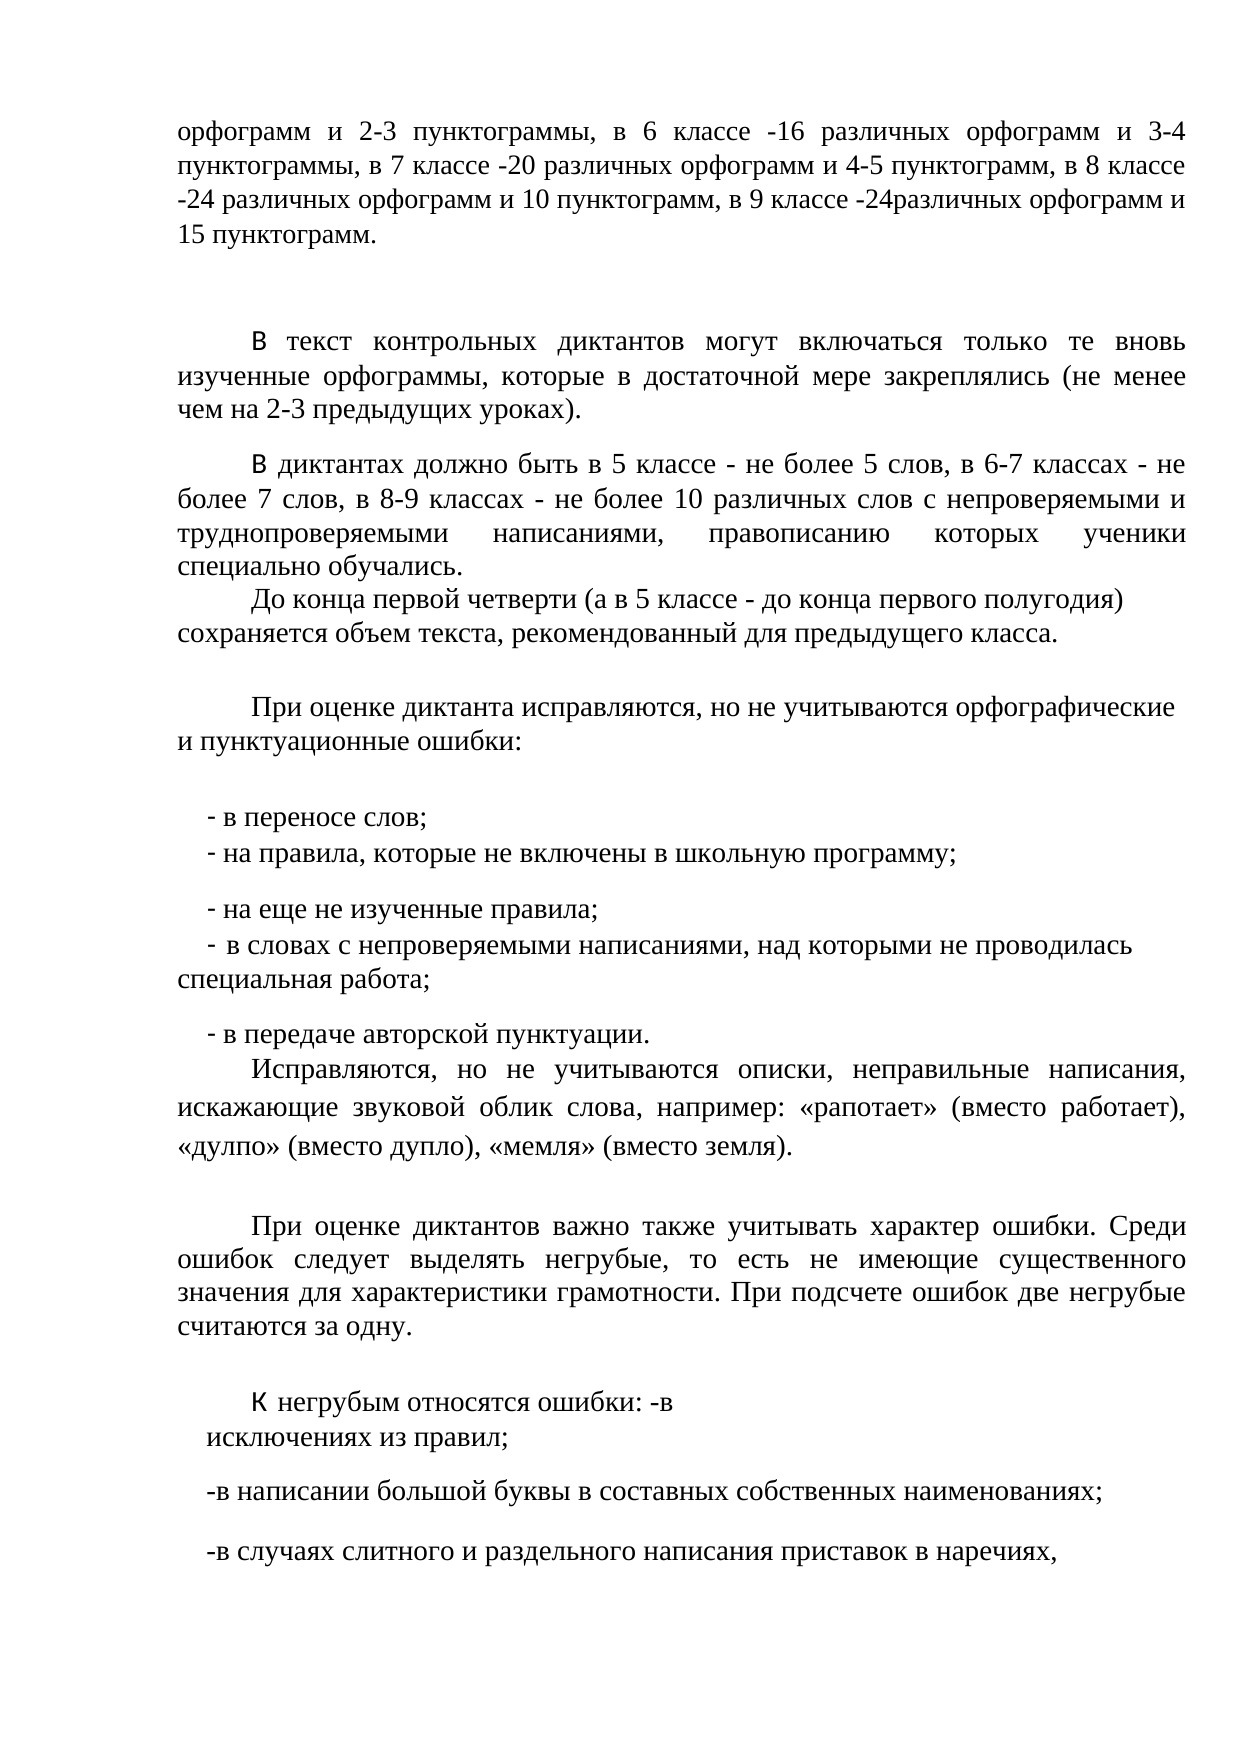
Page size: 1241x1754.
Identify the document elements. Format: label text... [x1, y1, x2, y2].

list на правила, которые не включены в школьную программу; [207, 834, 1187, 869]
list в передаче авторской пунктуации. [207, 1015, 1187, 1051]
list в словах с непроверяемыми написаниями, над которыми не проводилась специальная работа; [177, 926, 1187, 994]
text Исправляются, но не учитываются описки, неправильные написания, искажающие звуковой облик слова, например: «рапотает» (вместо работает), «дулпо» (вместо дупло), «мемля» (вместо земля). [177, 1051, 1187, 1162]
text -в написании большой буквы в составных собственных наименованиях; [206, 1473, 1187, 1507]
text При оценке диктантов важно также учитывать характер ошибки. Среди ошибок следует выделять негрубые, то есть не имеющие существенного значения для характеристики грамотности. При подсчете ошибок две негрубые считаются за одну. [177, 1208, 1187, 1341]
list текст контрольных диктантов могут включаться только те вновь изученные орфограммы, которые в достаточной мере закреплялись (не менее чем на 2-3 предыдущих уроках). [177, 322, 1187, 425]
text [177, 114, 1187, 249]
list негрубым относятся ошибки: -в исключениях из правил; [206, 1383, 679, 1452]
list диктантах должно быть в 5 классе - не более 5 слов, в 6-7 классах - не более 7 слов, в 8-9 классах - не более 10 различных слов с непроверяемыми и труднопроверяемыми написаниями, правописанию которых ученики специально обучались. [177, 446, 1187, 582]
text -в случаях слитного и раздельного написания приставок в наречиях, [206, 1533, 1187, 1566]
text До конца первой четверти (а в 5 классе - до конца первого полугодия) сохраняется объем текста, рекомендованный для предыдущего класса. [177, 582, 1187, 648]
text При оценке диктанта исправляются, но не учитываются орфографические и пунктуационные ошибки: [177, 690, 1187, 756]
list на еще не изученные правила; [207, 890, 1187, 926]
list в переносе слов; [207, 798, 1187, 834]
